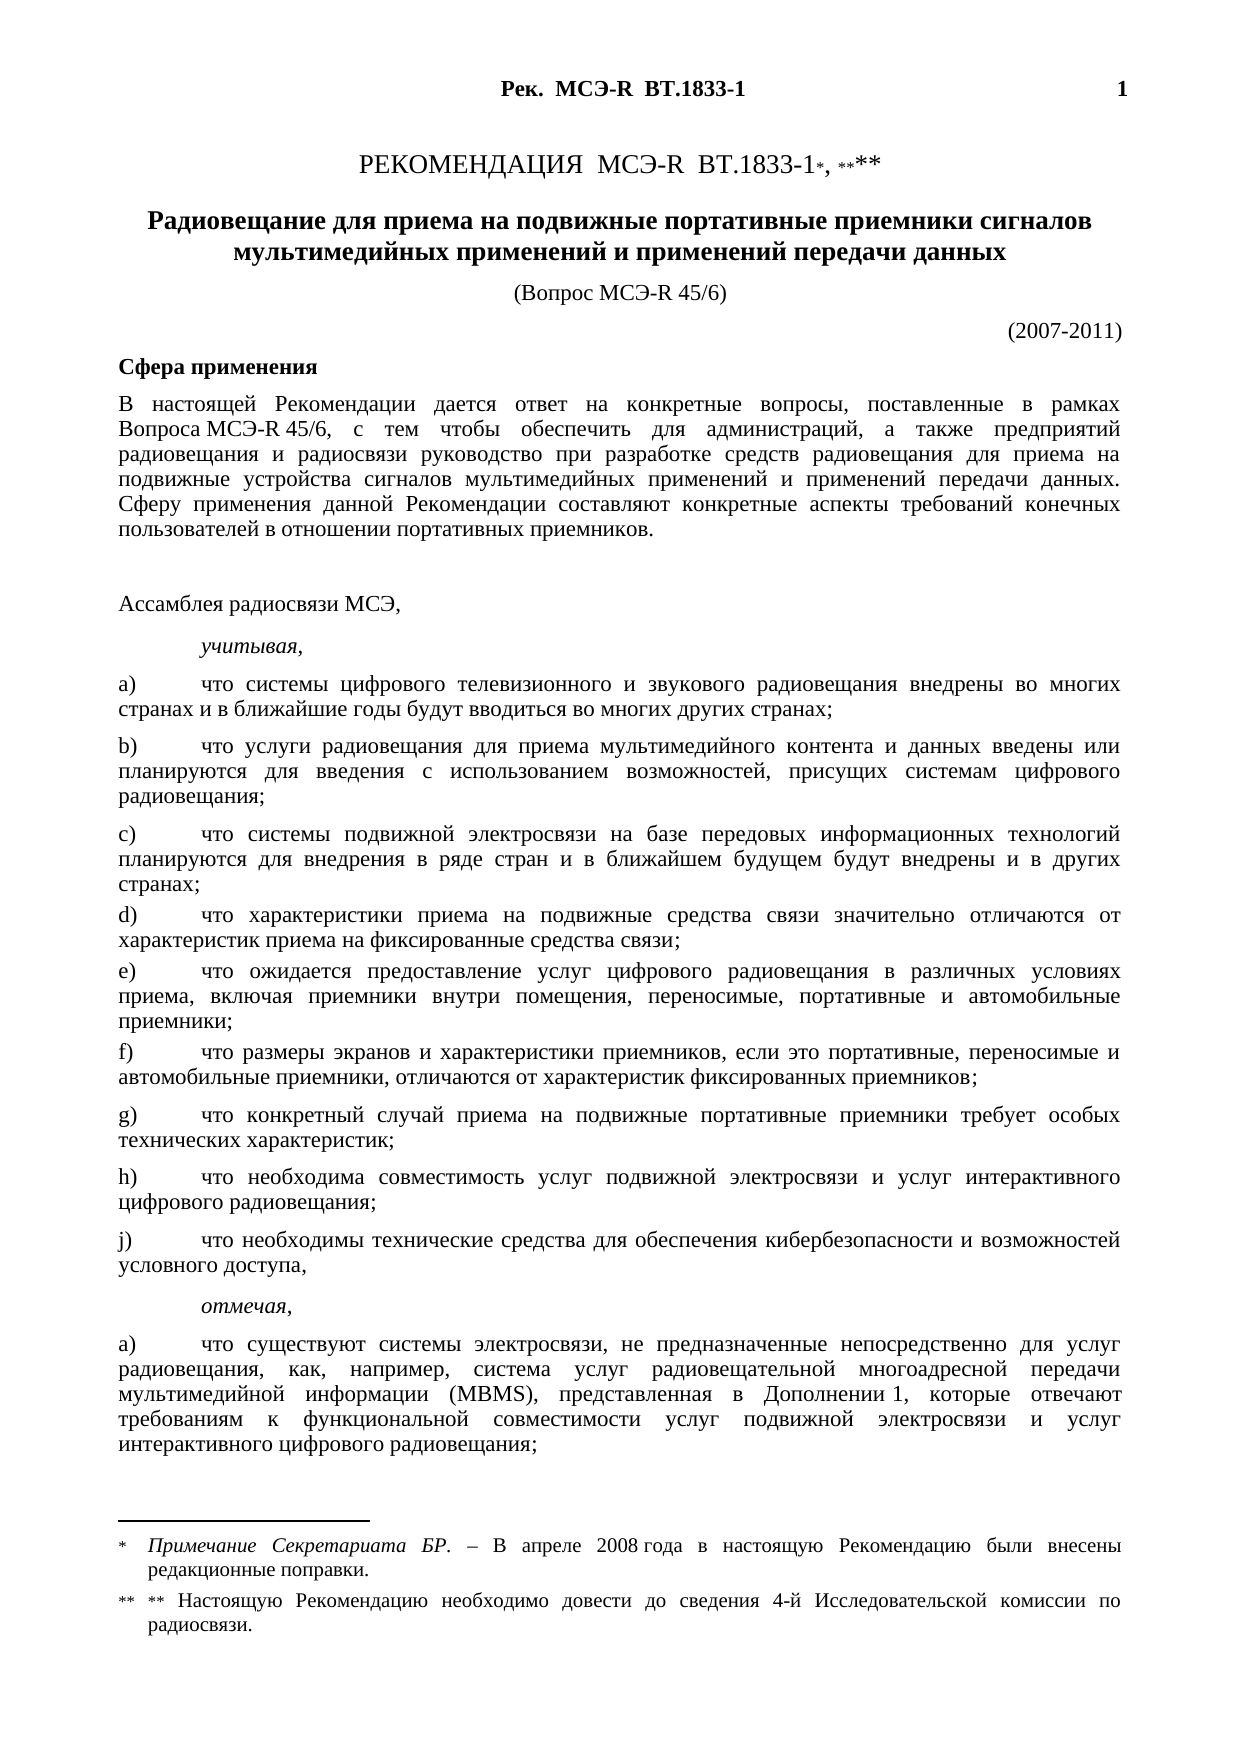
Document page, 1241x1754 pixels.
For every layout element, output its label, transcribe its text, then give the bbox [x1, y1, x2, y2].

text В настоящей Рекомендации дается ответ на конкретные вопросы, поставленные в рамках Вопроса МСЭ-R 45/6, с тем чтобы обеспечить для администраций, а также предприятий радиовещания и радиосвязи руководство при разработке средств радиовещания для приема на подвижные устройства сигналов мультимедийных применений и применений передачи данных. Сферу применения данной Рекомендации составляют конкретные аспекты требований конечных пользователей в отношении портативных приемников. [118, 392, 1122, 542]
text a) что системы цифрового телевизионного и звукового радиовещания внедрены во многих странах и в ближайшие годы будут вводиться во многих других странах; [118, 671, 1122, 721]
text g) что конкретный случай приема на подвижные портативные приемники требует особых технических характеристик; [118, 1102, 1122, 1152]
text отмечая, [201, 1294, 1122, 1319]
text h) что необходима совместимость услуг подвижной электросвязи и услуг интерактивного цифрового радиовещания; [118, 1165, 1122, 1215]
text d) что характеристики приема на подвижные средства связи значительно отличаются от характеристик приема на фиксированные средства связи; [118, 902, 1122, 952]
text a) что существуют системы электросвязи, не предназначенные непосредственно для услуг радиовещания, как, например, система услуг радиовещательной многоадресной передачи мультимедийной информации (MBMS), представленная в Дополнении 1, которые отвечают требованиям к функциональной совместимости услуг подвижной электросвязи и услуг интерактивного цифрового радиовещания; [118, 1331, 1122, 1456]
text учитывая, [201, 633, 1122, 658]
text c) что системы подвижной электросвязи на базе передовых информационных технологий планируются для внедрения в ряде стран и в ближайшем будущем будут внедрены и в других странах; [118, 821, 1122, 896]
text (Вопрос МСЭ-R 45/6) [118, 279, 1122, 305]
text j) что необходимы технические средства для обеспечения кибербезопасности и возможностей условного доступа, [118, 1227, 1122, 1277]
title Радиовещание для приема на подвижные портативные приемники сигналов мультимедийных применений и применений передачи данных [118, 204, 1122, 266]
title Ассамблея радиосвязи МСЭ, [118, 592, 1122, 617]
subtitle Сфера применения [118, 354, 1122, 379]
text e) что ожидается предоставление услуг цифрового радиовещания в различных условиях приема, включая приемники внутри помещения, переносимые, портативные и автомобильные приемники; [118, 958, 1122, 1033]
text f) что размеры экранов и характеристики приемников, если это портативные, переносимые и автомобильные приемники, отличаются от характеристик фиксированных приемников; [118, 1040, 1122, 1090]
text b) что услуги радиовещания для приема мультимедийного контента и данных введены или планируются для введения с использованием возможностей, присущих системам цифрового радиовещания; [118, 733, 1122, 808]
text (2007-2011) [118, 317, 1122, 344]
text РЕКОМЕНДАЦИЯ МСЭ-R BT.1833-1*, ** [118, 148, 1122, 179]
